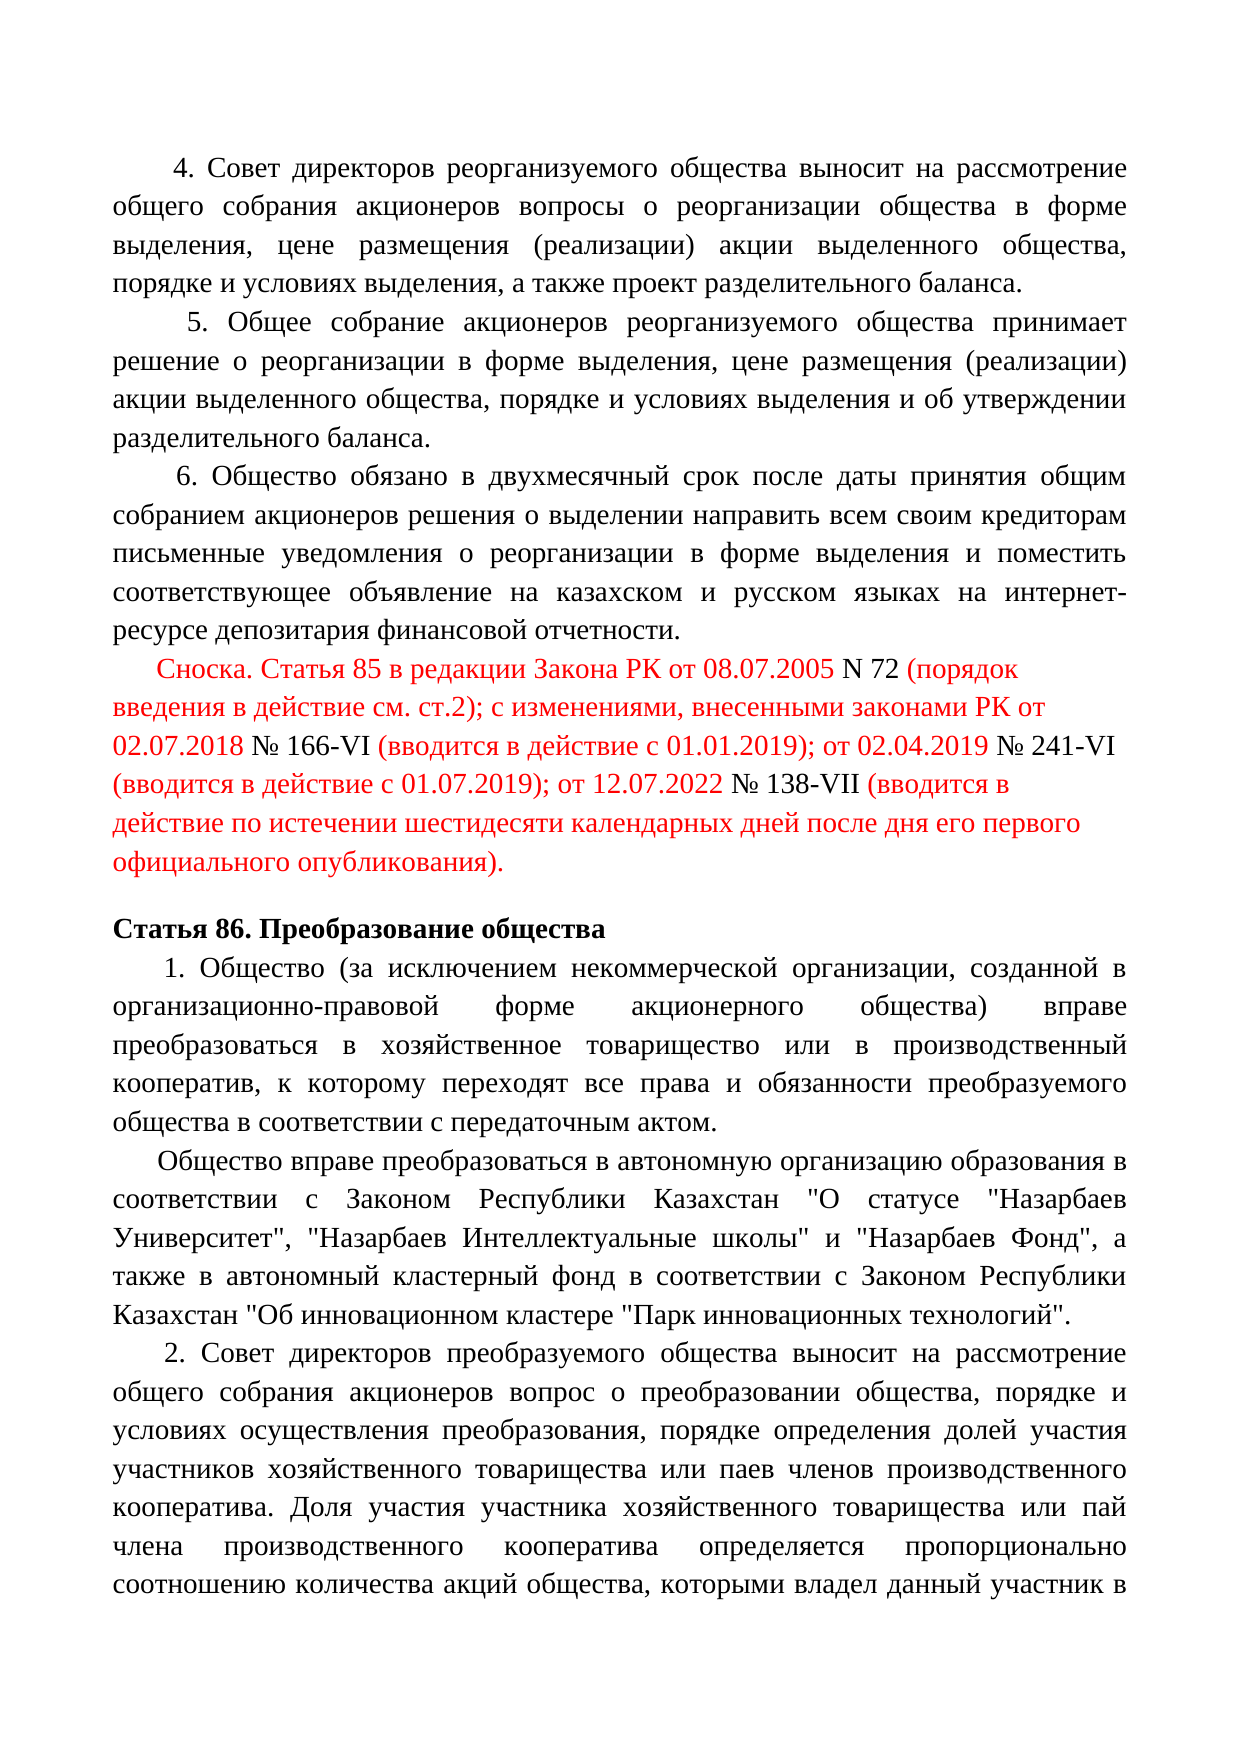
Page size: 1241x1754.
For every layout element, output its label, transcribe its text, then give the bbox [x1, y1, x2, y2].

text Общество вправе преобразоваться в автономную организацию образования в соответствии с Законом Республики Казахстан "О статусе "Назарбаев Университет", "Назарбаев Интеллектуальные школы" и "Назарбаев Фонд", а также в автономный кластерный фонд в соответствии с Законом Республики Казахстан "Об инновационном кластере "Парк инновационных технологий". [112, 1143, 1128, 1330]
text 6. Общество обязано в двухмесячный срок после даты принятия общим собранием акционеров решения о выделении направить всем своим кредиторам письменные уведомления о реорганизации в форме выделения и поместить соответствующее объявление на казахском и русском языках на интернет-ресурсе депозитария финансовой отчетности. [112, 458, 1128, 646]
text 5. Общее собрание акционеров реорганизуемого общества принимает решение о реорганизации в форме выделения, цене размещения (реализации) акции выделенного общества, порядке и условиях выделения и об утверждении разделительного баланса. [112, 304, 1128, 453]
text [112, 1335, 1128, 1600]
text 1. Общество (за исключением некоммерческой организации, созданной в организационно-правовой форме акционерного общества) вправе преобразоваться в хозяйственное товарищество или в производственный кооператив, к которому переходят все права и обязанности преобразуемого общества в соответствии с передаточным актом. [112, 950, 1128, 1138]
text Статья 86. Преобразование общества [112, 911, 1128, 945]
text 4. Совет директоров реорганизуемого общества выносит на рассмотрение общего собрания акционеров вопросы о реорганизации общества в форме выделения, цене размещения (реализации) акции выделенного общества, порядке и условиях выделения, а также проект разделительного баланса. [112, 150, 1128, 299]
text Сноска. Статья 85 в редакции Закона РК от 08.07.2005 N 72 (порядок введения в действие см. ст.2); с изменениями, внесенными законами РК от 02.07.2018 № 166-VI (вводится в действие с 01.01.2019); от 02.04.2019 № 241-VІ (вводится в действие с 01.07.2019); от 12.07.2022 № 138-VII (вводится в действие по истечении шестидесяти календарных дней после дня его первого официального опубликования). [112, 651, 1128, 907]
